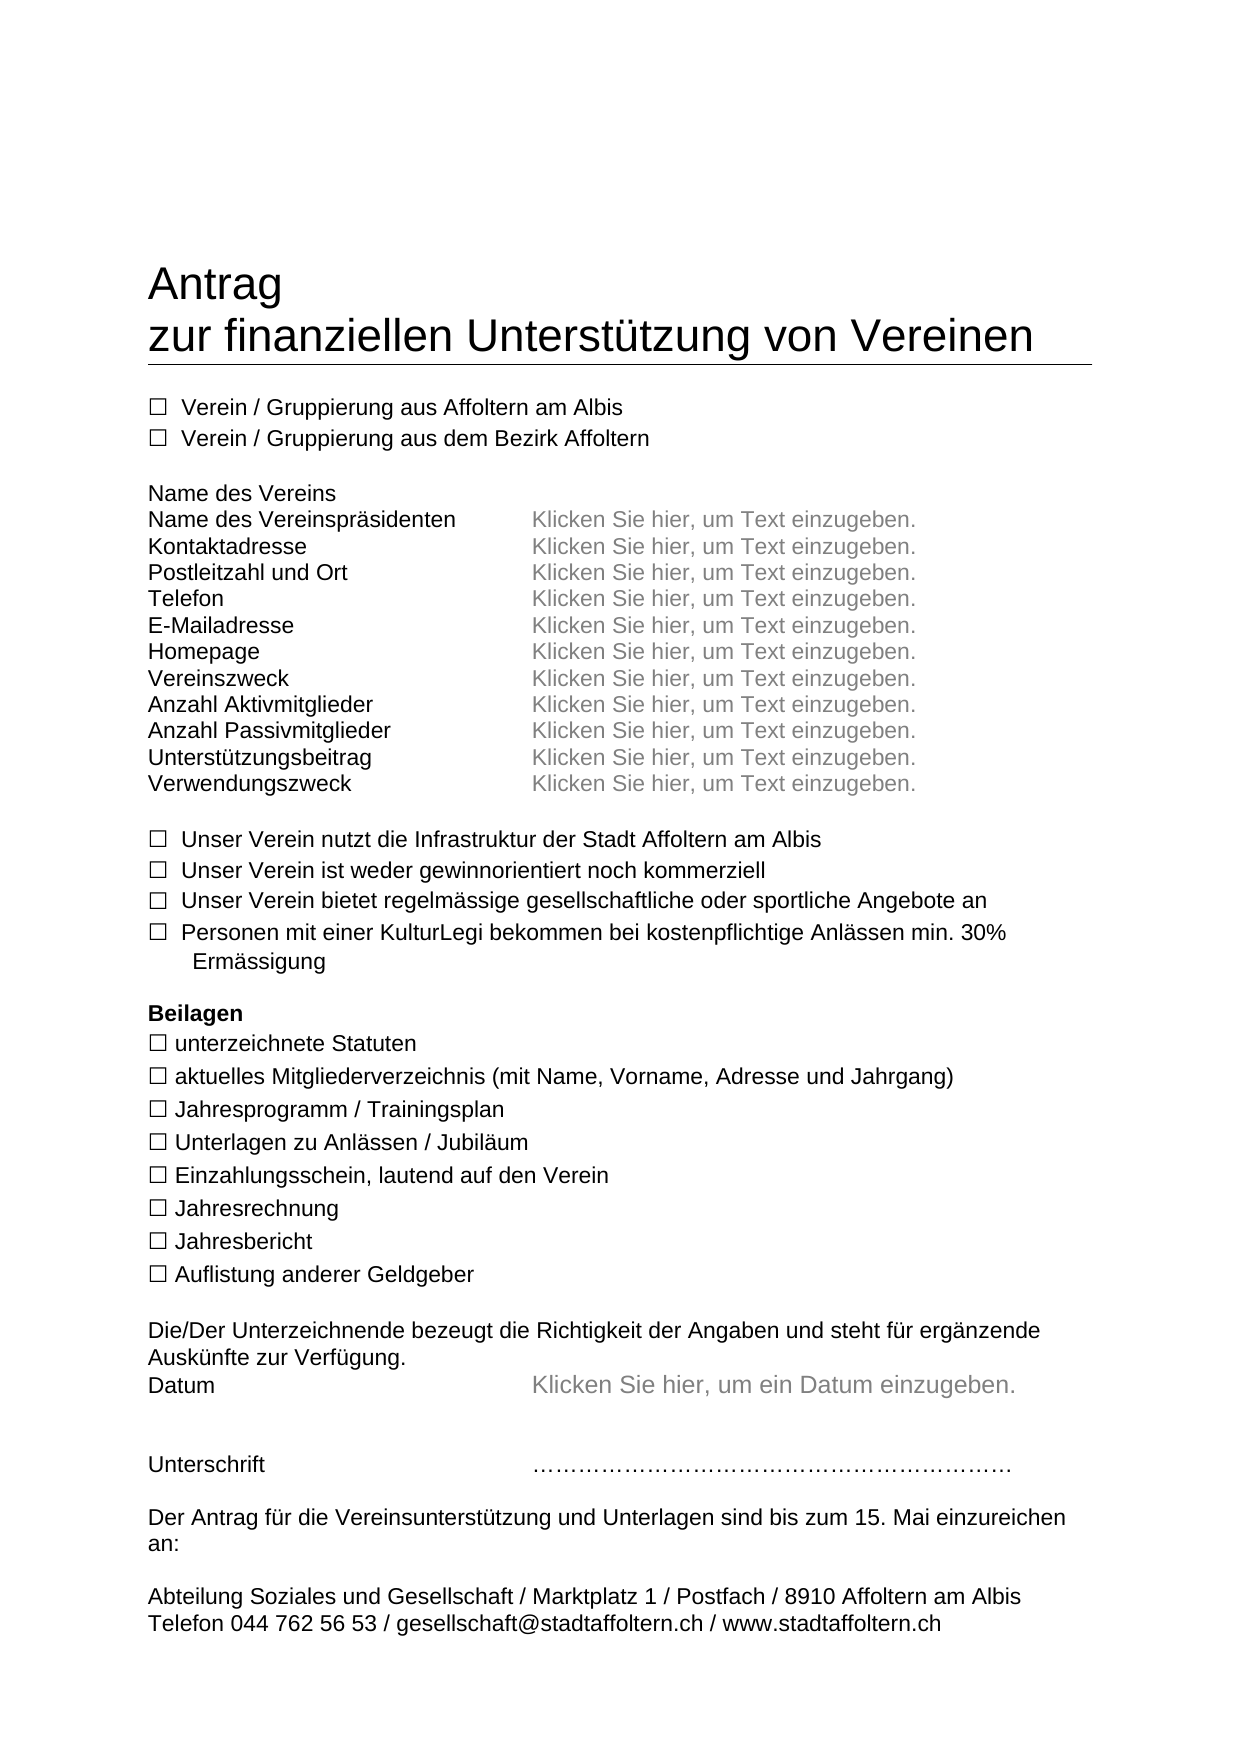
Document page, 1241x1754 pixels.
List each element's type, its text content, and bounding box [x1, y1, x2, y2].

text Jahresbericht [148, 1225, 1092, 1256]
text unterzeichnete Statuten [148, 1027, 1092, 1058]
text Telefon [148, 585, 1092, 612]
text Personen mit einer KulturLegi bekommen bei kostenpflichtige Anlässen min. 30% [148, 916, 1092, 948]
text Beilagen [148, 1000, 1092, 1027]
text zur finanziellen Unterstützung von Vereinen [148, 309, 1092, 364]
text Jahresrechnung [148, 1192, 1092, 1223]
text Name des Vereins [148, 480, 1092, 506]
text Unterschrift ……………………………………………………… [148, 1451, 1092, 1478]
text Ermässigung [148, 948, 1092, 974]
text Anzahl Aktivmitglieder [148, 691, 1092, 717]
text Unser Verein ist weder gewinnorientiert noch kommerziell [148, 854, 1092, 885]
text Postleitzahl und Ort [148, 559, 1092, 585]
text Datum [148, 1370, 1092, 1399]
text Homepage [148, 638, 1092, 664]
text Name des Vereinspräsidenten [148, 506, 1092, 533]
text Jahresprogramm / Trainingsplan [148, 1093, 1092, 1124]
text Einzahlungsschein, lautend auf den Verein [148, 1159, 1092, 1190]
text Der Antrag für die Vereinsunterstützung und Unterlagen sind bis zum 15. Mai einzureichen an: [148, 1504, 1092, 1557]
text aktuelles Mitgliederverzeichnis (mit Name, Vorname, Adresse und Jahrgang) [148, 1060, 1092, 1091]
text Verein / Gruppierung aus Affoltern am Albis [148, 391, 1092, 422]
text Anzahl Passivmitglieder [148, 717, 1092, 743]
text Unterlagen zu Anlässen / Jubiläum [148, 1126, 1092, 1157]
text E-Mailadresse [148, 612, 1092, 638]
text Abteilung Soziales und Gesellschaft / Marktplatz 1 / Postfach / 8910 Affoltern am Albis [148, 1583, 1092, 1609]
text Die/Der Unterzeichnende bezeugt die Richtigkeit der Angaben und steht für ergänzende Auskünfte zur Verfügung. [148, 1317, 1092, 1370]
text Verein / Gruppierung aus dem Bezirk Affoltern [148, 422, 1092, 454]
text Verwendungszweck [148, 770, 1092, 796]
text Unterstützungsbeitrag [148, 743, 1092, 770]
text Unser Verein bietet regelmässige gesellschaftliche oder sportliche Angebote an [148, 885, 1092, 916]
text Auflistung anderer Geldgeber [148, 1258, 1092, 1289]
text Antrag [148, 256, 1092, 309]
text Unser Verein nutzt die Infrastruktur der Stadt Affoltern am Albis [148, 823, 1092, 854]
text Kontaktadresse [148, 533, 1092, 559]
text Vereinszweck [148, 664, 1092, 691]
text Telefon 044 762 56 53 / gesellschaft@stadtaffoltern.ch / www.stadtaffoltern.ch [148, 1609, 1092, 1636]
